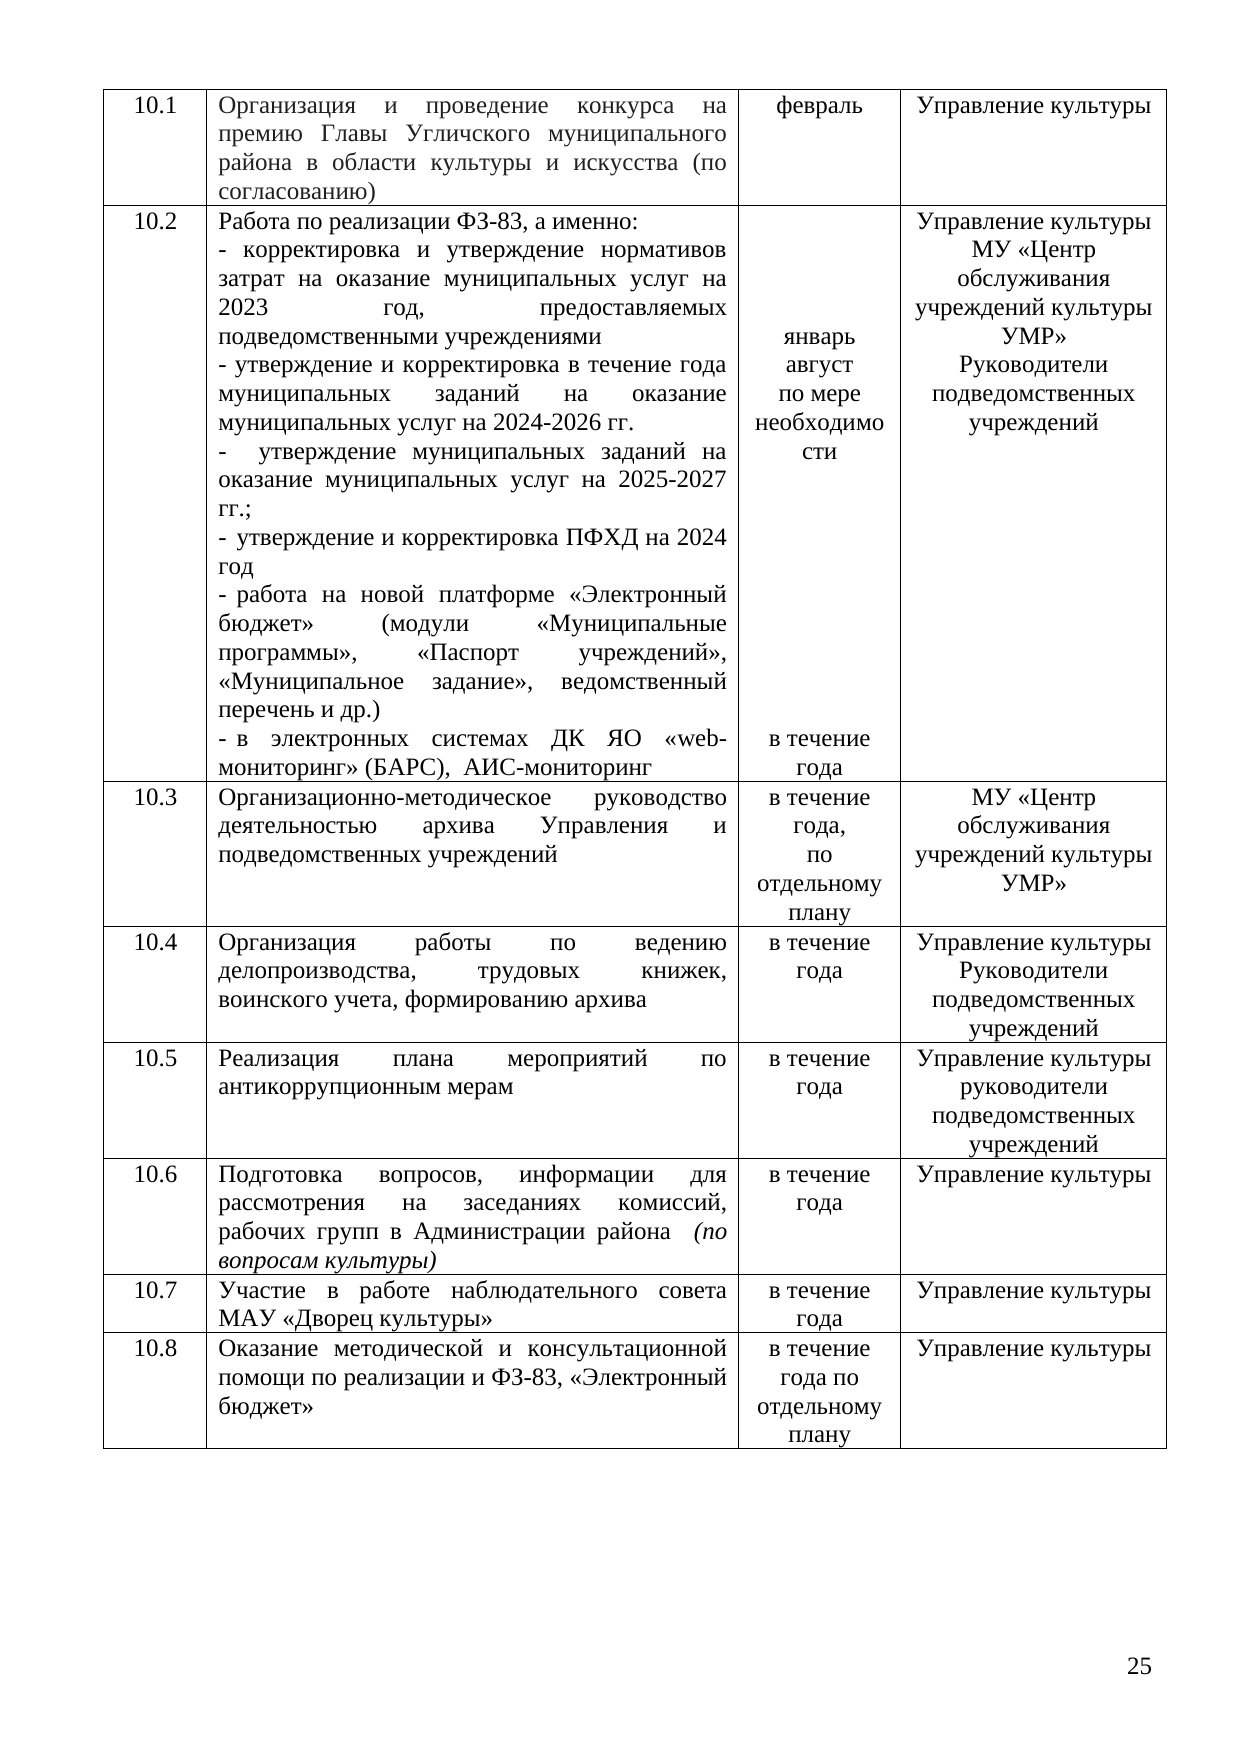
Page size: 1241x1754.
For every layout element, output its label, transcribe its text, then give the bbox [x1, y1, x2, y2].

table_cell Организация и проведение конкурса на премию Главы Угличского муниципального района в области культуры и искусства (по согласованию) [207, 90, 738, 205]
table_cell 10.3 [104, 782, 206, 926]
table_cell февраль [739, 90, 900, 205]
table_cell в течение года, по отдельному плану [739, 782, 900, 926]
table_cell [739, 1333, 900, 1448]
table_cell МУ «Центр обслуживания учреждений культуры УМР» [901, 782, 1166, 926]
table_cell январь август по мере необходимости в течение года [739, 206, 900, 781]
table_cell 10.1 [104, 90, 206, 205]
table_cell Подготовка вопросов, информации для рассмотрения на заседаниях комиссий, рабочих групп в Администрации района (по вопросам культуры) [207, 1159, 738, 1274]
table_cell 10.4 [104, 927, 206, 1042]
table_cell Управление культуры [901, 1275, 1166, 1332]
table_cell Управление культуры [901, 1159, 1166, 1274]
table_cell в течение года [739, 1159, 900, 1274]
table_cell Управление культуры [901, 1333, 1166, 1448]
table_cell 10.7 [104, 1275, 206, 1332]
table_cell в течение года [739, 927, 900, 1042]
table_cell 10.6 [104, 1159, 206, 1274]
table_cell в течение года [739, 1275, 900, 1332]
table_cell Организация работы по ведению делопроизводства, трудовых книжек, воинского учета, формированию архива [207, 927, 738, 1042]
table_cell Управление культуры МУ «Центр обслуживания учреждений культуры УМР» Руководители подведомственных учреждений [901, 206, 1166, 781]
table_cell Управление культуры руководители подведомственных учреждений [901, 1043, 1166, 1158]
table_cell 10.8 [104, 1333, 206, 1448]
table_cell 10.5 [104, 1043, 206, 1158]
table_cell Реализация плана мероприятий по антикоррупционным мерам [207, 1043, 738, 1158]
table_cell Участие в работе наблюдательного совета МАУ «Дворец культуры» [207, 1275, 738, 1332]
table_cell Управление культуры Руководители подведомственных учреждений [901, 927, 1166, 1042]
table_cell Организационно-методическое руководство деятельностью архива Управления и подведомственных учреждений [207, 782, 738, 926]
table_cell 10.2 [104, 206, 206, 781]
table_cell Управление культуры [901, 90, 1166, 205]
table_cell Оказание методической и консультационной помощи по реализации и ФЗ-83, «Электронный бюджет» [207, 1333, 738, 1448]
table_cell Работа по реализации ФЗ-83, а именно: - корректировка и утверждение нормативов затрат на оказание муниципальных услуг на 2023 год, предоставляемых подведомственными учреждениями - утверждение и корректировка в течение года муниципальных заданий на оказание муниципальных услуг на 2024-2026 гг. - утверждение муниципальных заданий на оказание муниципальных услуг на 2025-2027 гг.; утверждение и корректировка ПФХД на 2024 год работа на новой платформе «Электронный бюджет» (модули «Муниципальные программы», «Паспорт учреждений», «Муниципальное задание», ведомственный перечень и др.) в электронных системах ДК ЯО «web- мониторинг» (БАРС), АИС-мониторинг [207, 206, 738, 781]
table_cell в течение года [739, 1043, 900, 1158]
